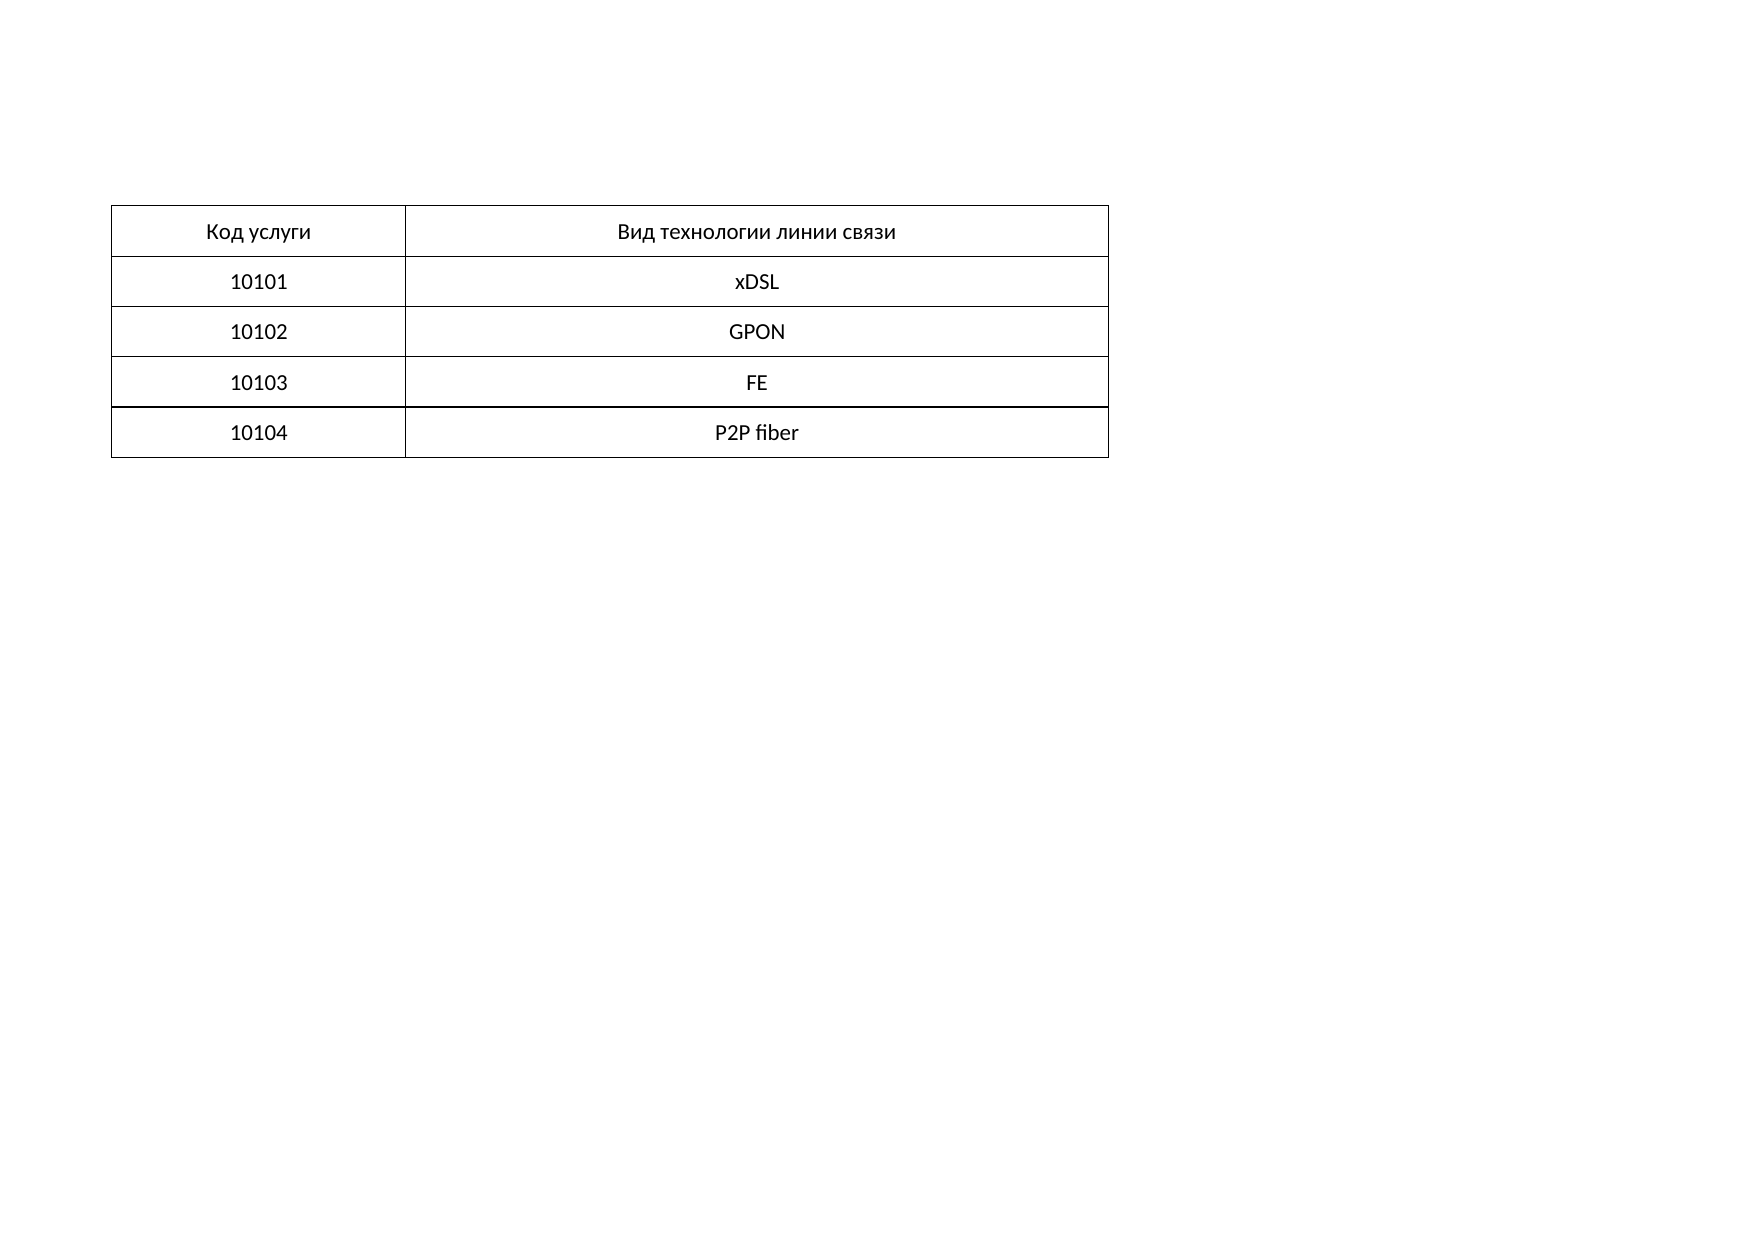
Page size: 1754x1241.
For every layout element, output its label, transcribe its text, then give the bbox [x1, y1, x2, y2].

table_cell GPON [406, 307, 1108, 356]
table_header Код услуги [112, 206, 405, 256]
table_header Вид технологии линии связи [406, 206, 1108, 256]
table_cell xDSL [406, 257, 1108, 306]
table_cell P2P fiber [406, 408, 1108, 457]
table_cell 10103 [112, 357, 405, 406]
table_cell 10101 [112, 257, 405, 306]
table_cell 10104 [112, 408, 405, 457]
table_cell 10102 [112, 307, 405, 356]
table_cell FE [406, 357, 1108, 406]
